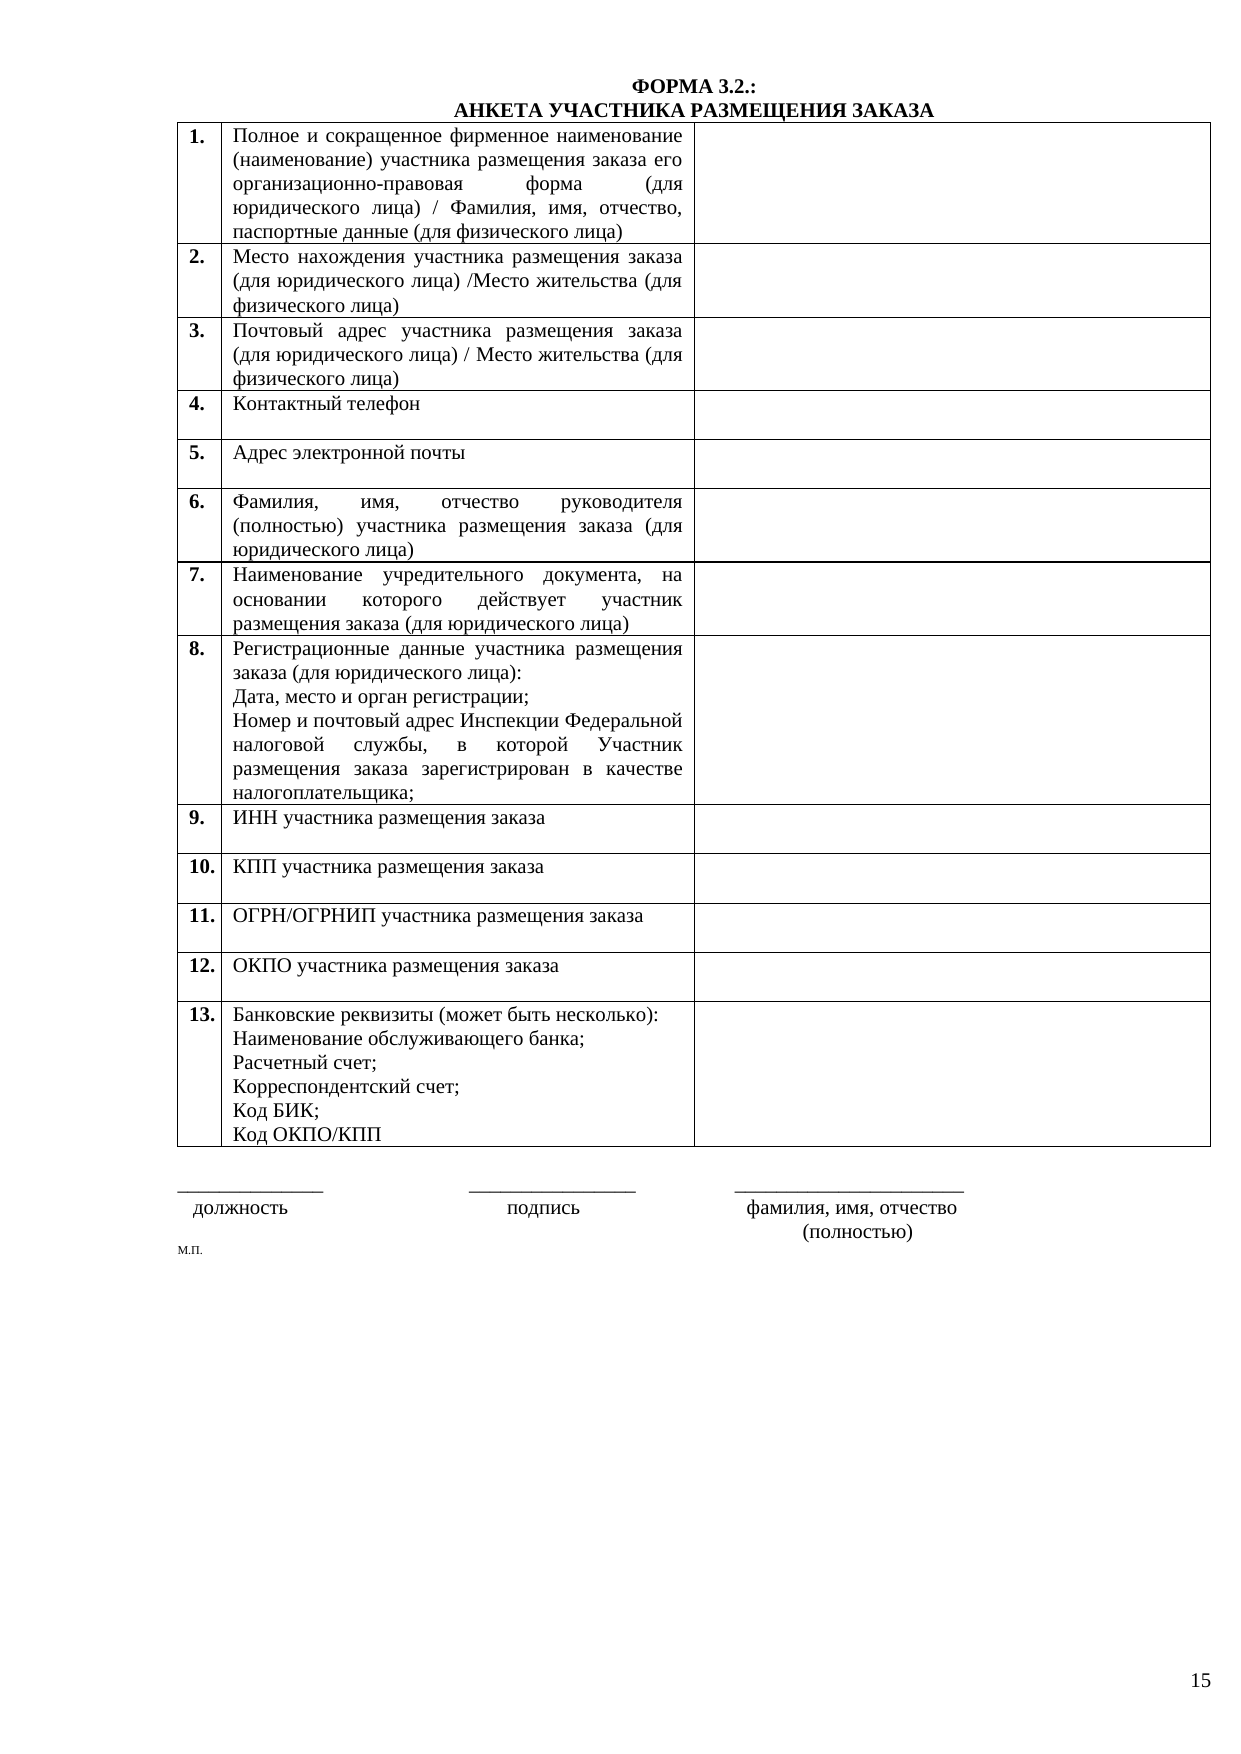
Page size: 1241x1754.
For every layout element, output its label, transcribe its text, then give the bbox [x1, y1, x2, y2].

table_cell Наименование учредительного документа, на основании которого действует участник размещения заказа (для юридического лица) [222, 563, 694, 634]
table_cell [178, 636, 221, 804]
table_cell ОКПО участника размещения заказа [222, 953, 694, 1001]
table_cell Регистрационные данные участника размещения заказа (для юридического лица): Дата, место и орган регистрации; Номер и почтовый адрес Инспекции Федеральной налоговой службы, в которой Участник размещения заказа зарегистрирован в качестве налогоплательщика; [222, 636, 694, 804]
text М.П. [177, 1243, 1211, 1267]
table_cell [695, 904, 1210, 952]
table_cell [178, 953, 221, 1001]
table_cell Место нахождения участника размещения заказа (для юридического лица) /Место жительства (для физического лица) [222, 244, 694, 317]
table_header [695, 123, 1210, 243]
table_cell [178, 318, 221, 390]
table_header Полное и сокращенное фирменное наименование (наименование) участника размещения заказа его организационно-правовая форма (для юридического лица) / Фамилия, имя, отчество, паспортные данные (для физического лица) [222, 123, 694, 243]
table_cell Почтовый адрес участника размещения заказа (для юридического лица) / Место жительства (для физического лица) [222, 318, 694, 390]
text должность подпись фамилия, имя, отчество [177, 1195, 1211, 1219]
text (полностью) [177, 1219, 1211, 1243]
table_cell [695, 854, 1210, 902]
table_cell ИНН участника размещения заказа [222, 805, 694, 853]
table_cell [695, 391, 1210, 439]
table_cell Адрес электронной почты [222, 440, 694, 488]
table_cell Банковские реквизиты (может быть несколько): Наименование обслуживающего банка; Расчетный счет; Корреспондентский счет; Код БИК; Код ОКПО/КПП [222, 1002, 694, 1146]
table_cell [178, 854, 221, 902]
list АНКЕТА УЧАСТНИКА РАЗМЕЩЕНИЯ ЗАКАЗА [177, 98, 1211, 122]
text ______________ ________________ ______________________ [177, 1171, 1211, 1195]
table_cell [695, 244, 1210, 317]
table_cell [178, 489, 221, 561]
table_cell [695, 636, 1210, 804]
table_cell [178, 244, 221, 317]
table_cell [695, 489, 1210, 561]
table_cell [178, 440, 221, 488]
table_cell [695, 953, 1210, 1001]
table_cell [695, 440, 1210, 488]
table_cell [178, 904, 221, 952]
table_cell [178, 805, 221, 853]
table_cell [695, 318, 1210, 390]
table_cell ОГРН/ОГРНИП участника размещения заказа [222, 904, 694, 952]
table_cell Контактный телефон [222, 391, 694, 439]
table_cell КПП участника размещения заказа [222, 854, 694, 902]
table_cell [695, 1002, 1210, 1146]
table_cell [178, 563, 221, 634]
table_cell [695, 805, 1210, 853]
table_cell [695, 563, 1210, 634]
table_cell Фамилия, имя, отчество руководителя (полностью) участника размещения заказа (для юридического лица) [222, 489, 694, 561]
table_cell [178, 391, 221, 439]
text ФОРМА 3.2.: [177, 74, 1211, 98]
table_header [178, 123, 221, 243]
table_cell [178, 1002, 221, 1146]
